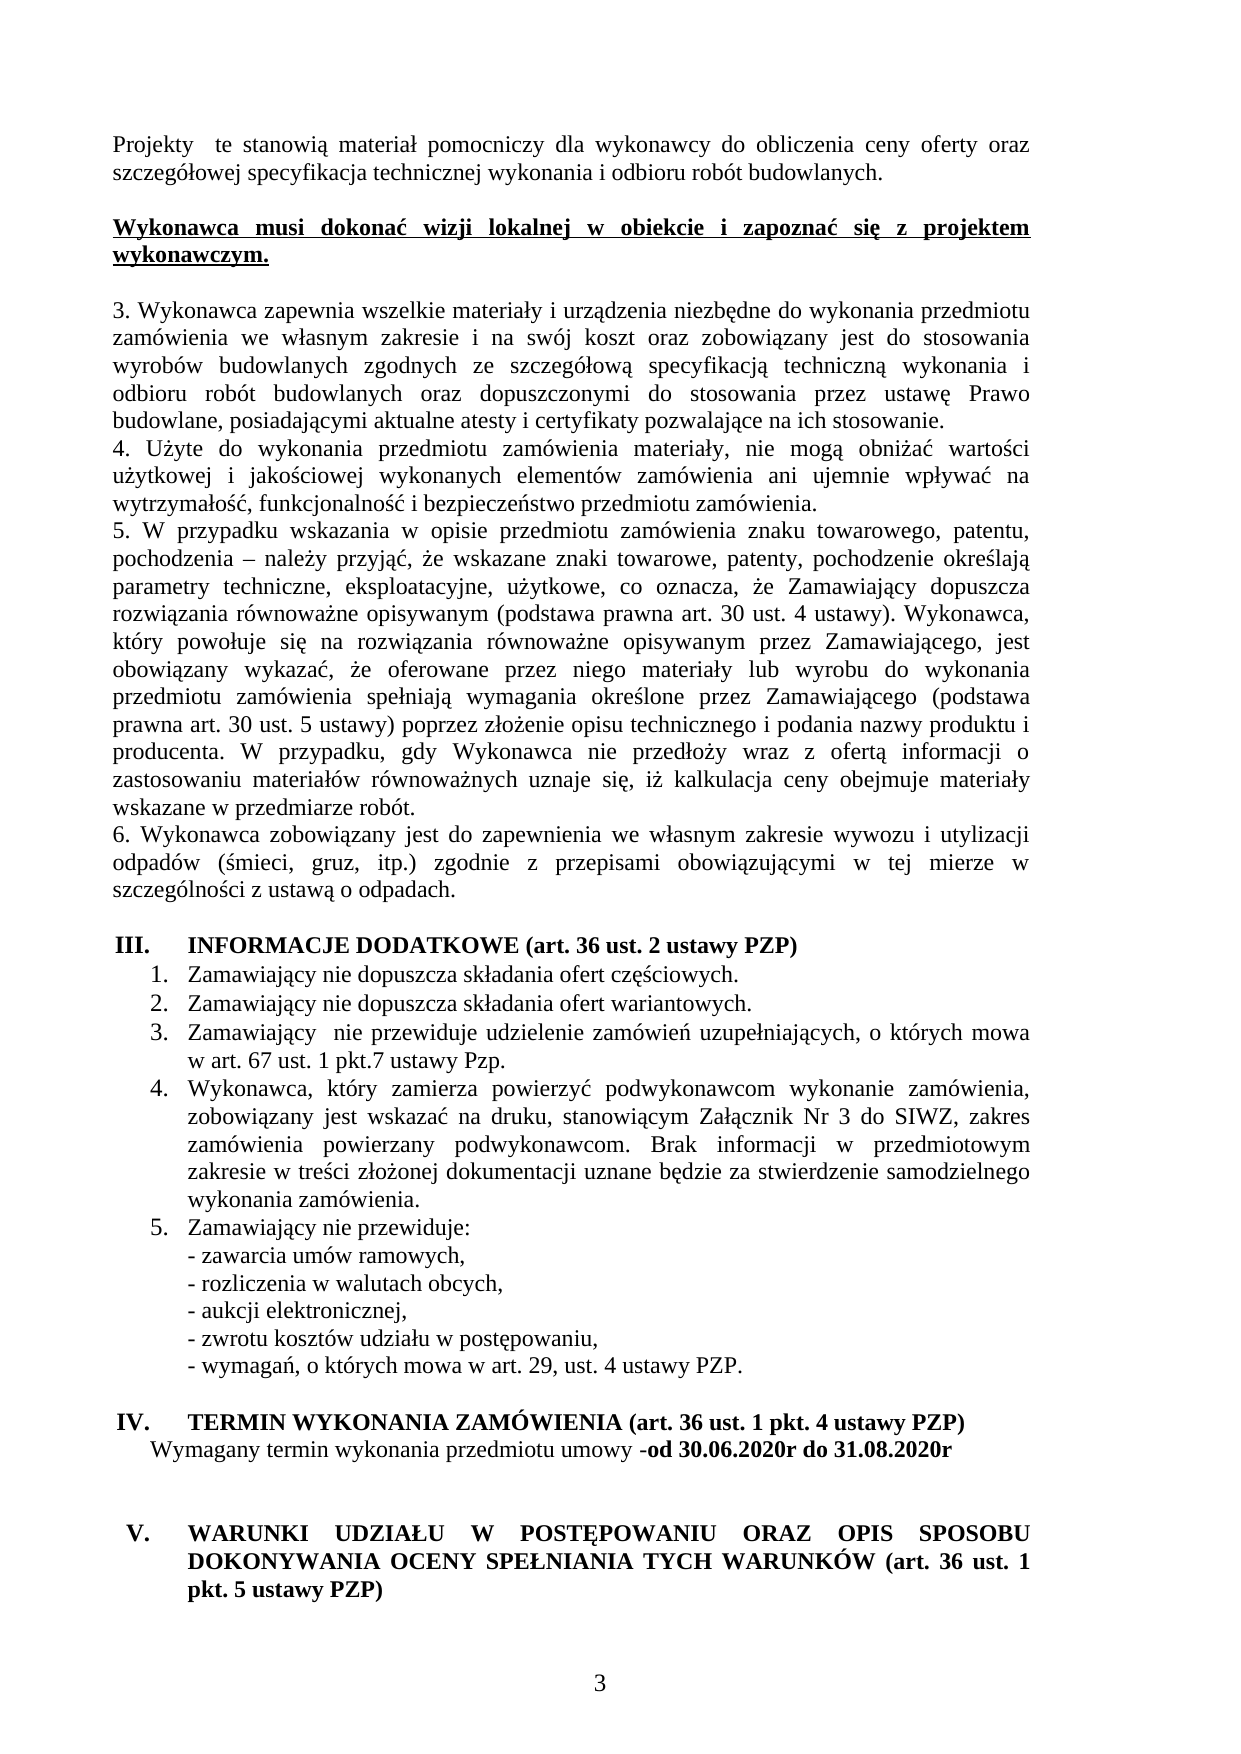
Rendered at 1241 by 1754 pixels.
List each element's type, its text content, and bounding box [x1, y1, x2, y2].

list Zamawiający nie dopuszcza składania ofert częściowych. [169, 959, 1031, 988]
list Zamawiający nie przewiduje udzielenie zamówień uzupełniających, o których mowa w art. 67 ust. 1 pkt.7 ustawy Pzp. [169, 1017, 1031, 1073]
text Wykonawca musi dokonać wizji lokalnej w obiekcie i zapoznać się z projektem wykonawczym. [112, 238, 1031, 268]
text 3. Wykonawca zapewnia wszelkie materiały i urządzenia niezbędne do wykonania przedmiotu zamówienia we własnym zakresie i na swój koszt oraz zobowiązany jest do stosowania wyrobów budowlanych zgodnych ze szczegółową specyfikacją techniczną wykonania i odbioru robót budowlanych oraz dopuszczonymi do stosowania przez ustawę Prawo budowlane, posiadającymi aktualne atesty i certyfikaty pozwalające na ich stosowanie. [112, 296, 1031, 434]
list TERMIN WYKONANIA ZAMÓWIENIA (art. 36 ust. 1 pkt. 4 ustawy PZP) [150, 1407, 1031, 1436]
list Zamawiający nie przewiduje: [169, 1212, 1031, 1241]
text Projekty te stanowią materiał pomocniczy dla wykonawcy do obliczenia ceny oferty oraz szczegółowej specyfikacja technicznej wykonania i odbioru robót budowlanych. [112, 130, 1031, 185]
text 6. Wykonawca zobowiązany jest do zapewnienia we własnym zakresie wywozu i utylizacji odpadów (śmieci, gruz, itp.) zgodnie z przepisami obowiązującymi w tej mierze w szczególności z ustawą o odpadach. [112, 820, 1031, 903]
text - zwrotu kosztów udziału w postępowaniu, [187, 1324, 1031, 1352]
text Wykonawca musi dokonać wizji lokalnej w obiekcie i zapoznać się z projektem wykonawczym. [112, 213, 1031, 237]
text - wymagań, o których mowa w art. 29, ust. 4 ustawy PZP. [187, 1352, 1031, 1379]
text - aukcji elektronicznej, [187, 1296, 1031, 1324]
text - rozliczenia w walutach obcych, [187, 1269, 1031, 1296]
text 5. W przypadku wskazania w opisie przedmiotu zamówienia znaku towarowego, patentu, pochodzenia – należy przyjąć, że wskazane znaki towarowe, patenty, pochodzenie określają parametry techniczne, eksploatacyjne, użytkowe, co oznacza, że Zamawiający dopuszcza rozwiązania równoważne opisywanym (podstawa prawna art. 30 ust. 4 ustawy). Wykonawca, który powołuje się na rozwiązania równoważne opisywanym przez Zamawiającego, jest obowiązany wykazać, że oferowane przez niego materiały lub wyrobu do wykonania przedmiotu zamówienia spełniają wymagania określone przez Zamawiającego (podstawa prawna art. 30 ust. 5 ustawy) poprzez złożenie opisu technicznego i podania nazwy produktu i producenta. W przypadku, gdy Wykonawca nie przedłoży wraz z ofertą informacji o zastosowaniu materiałów równoważnych uznaje się, iż kalkulacja ceny obejmuje materiały wskazane w przedmiarze robót. [112, 517, 1031, 820]
text 4. Użyte do wykonania przedmiotu zamówienia materiały, nie mogą obniżać wartości użytkowej i jakościowej wykonanych elementów zamówienia ani ujemnie wpływać na wytrzymałość, funkcjonalność i bezpieczeństwo przedmiotu zamówienia. [112, 434, 1031, 517]
list Zamawiający nie dopuszcza składania ofert wariantowych. [169, 988, 1031, 1017]
list INFORMACJE DODATKOWE (art. 36 ust. 2 ustawy PZP) [150, 931, 1031, 959]
text - zawarcia umów ramowych, [187, 1241, 1031, 1269]
text Wymagany termin wykonania przedmiotu umowy -od 30.06.2020r do 31.08.2020r [150, 1436, 1031, 1463]
list Wykonawca, który zamierza powierzyć podwykonawcom wykonanie zamówienia, zobowiązany jest wskazać na druku, stanowiącym Załącznik Nr 3 do SIWZ, zakres zamówienia powierzany podwykonawcom. Brak informacji w przedmiotowym zakresie w treści złożonej dokumentacji uznane będzie za stwierdzenie samodzielnego wykonania zamówienia. [169, 1073, 1031, 1212]
list WARUNKI UDZIAŁU W POSTĘPOWANIU ORAZ OPIS SPOSOBU DOKONYWANIA OCENY SPEŁNIANIA TYCH WARUNKÓW (art. 36 ust. 1 pkt. 5 ustawy PZP) [150, 1518, 1031, 1602]
